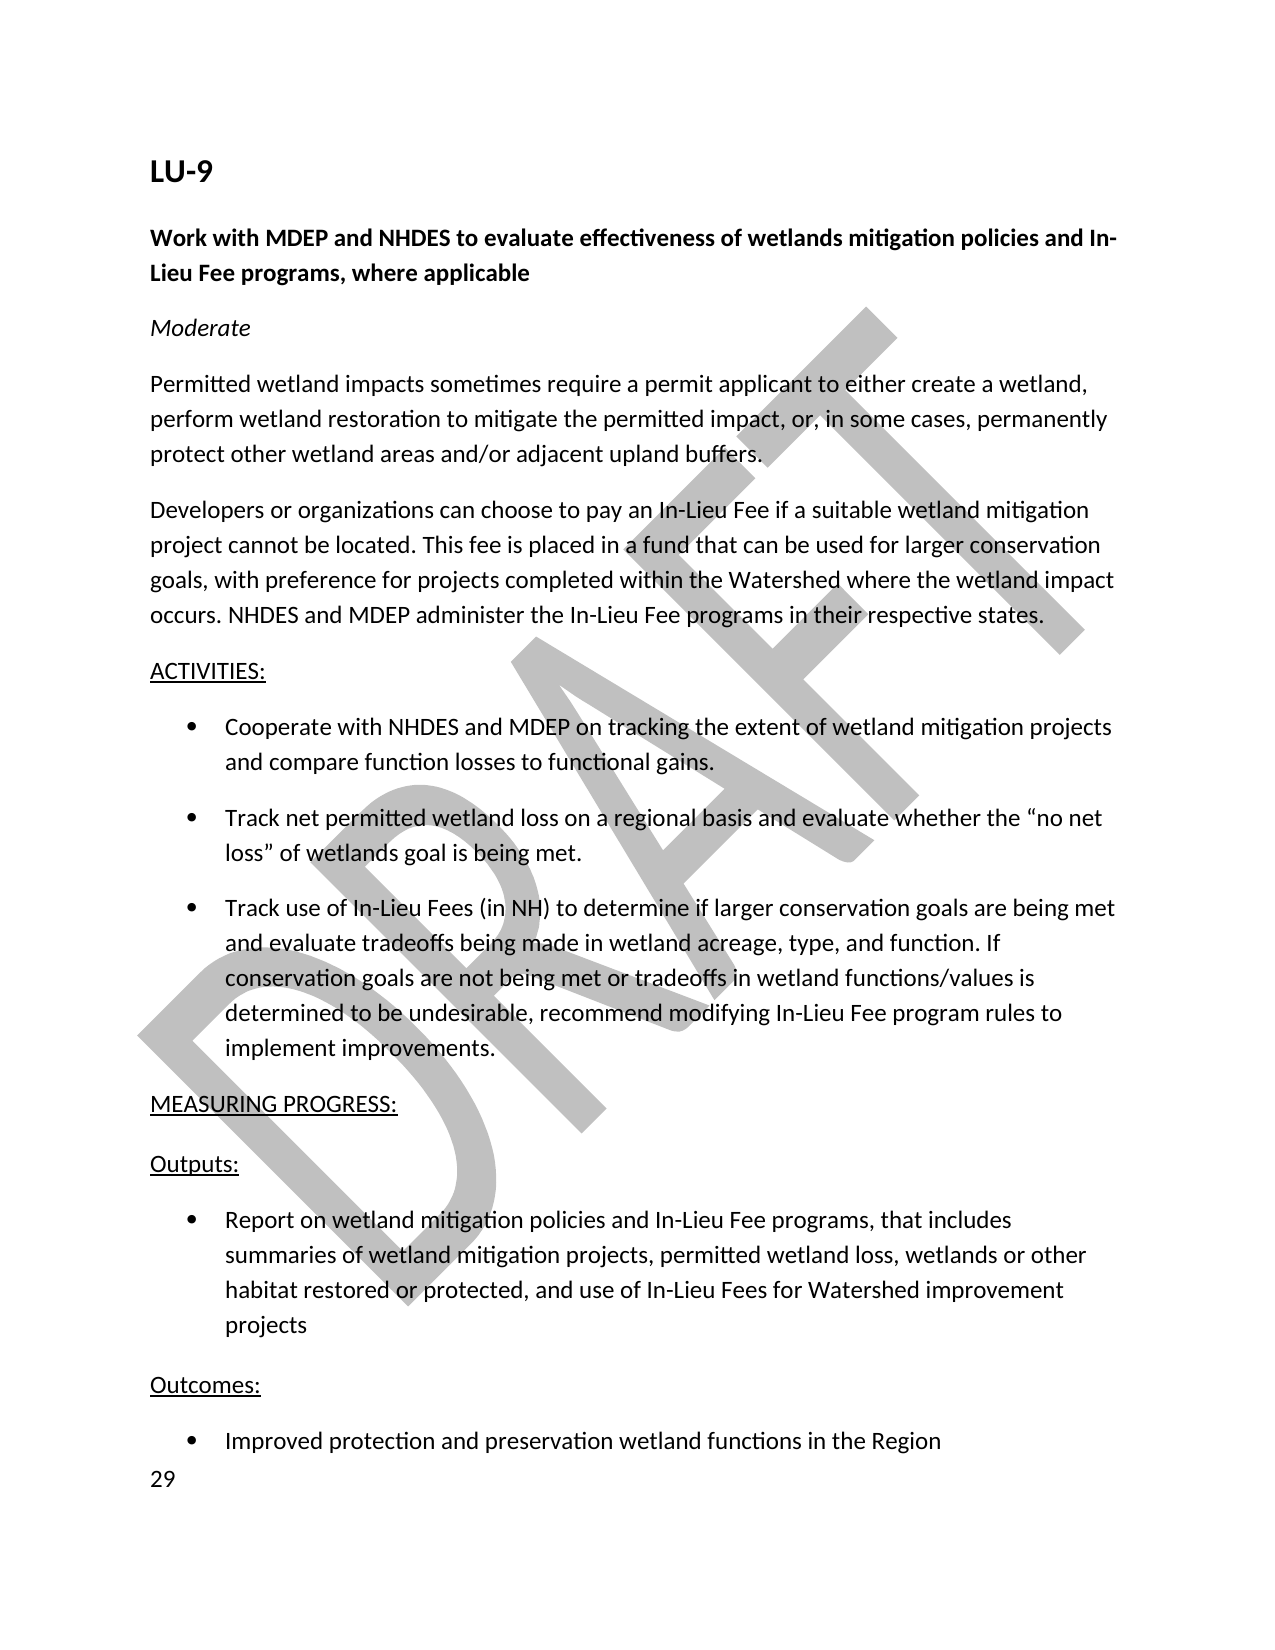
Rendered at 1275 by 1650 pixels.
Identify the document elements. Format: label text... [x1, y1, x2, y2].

text LU-9 [150, 150, 1125, 191]
text Track use of In-Lieu Fees (in NH) to determine if larger conservation goals are being met and evaluate tradeoffs being made in wetland acreage, type, and function. If conservation goals are not being met or tradeoffs in wetland functions/values is determined to be undesirable, recommend modifying In-Lieu Fee program rules to implement improvements. [187, 893, 1125, 1063]
list Improved protection and preservation wetland functions in the Region [187, 1425, 1125, 1456]
text Track net permitted wetland loss on a regional basis and evaluate whether the “no net loss” of wetlands goal is being met. [187, 802, 1125, 867]
text Permitted wetland impacts sometimes require a permit applicant to either create a wetland, perform wetland restoration to mitigate the permitted impact, or, in some cases, permanently protect other wetland areas and/or adjacent upland buffers. [150, 368, 1125, 469]
list Report on wetland mitigation policies and In-Lieu Fee programs, that includes summaries of wetland mitigation projects, permitted wetland loss, wetlands or other habitat restored or protected, and use of In-Lieu Fees for Watershed improvement projects [187, 1204, 1125, 1340]
text Outputs: [150, 1148, 1125, 1179]
text Cooperate with NHDES and MDEP on tracking the extent of wetland mitigation projects and compare function losses to functional gains. [187, 711, 1125, 776]
text ACTIVITIES: [150, 655, 1125, 686]
text Outcomes: [150, 1369, 1125, 1400]
text Moderate [150, 313, 1125, 343]
text Developers or organizations can choose to pay an In-Lieu Fee if a suitable wetland mitigation project cannot be located. This fee is placed in a fund that can be used for larger conservation goals, with preference for projects completed within the Watershed where the wetland impact occurs. NHDES and MDEP administer the In-Lieu Fee programs in their respective states. [150, 494, 1125, 630]
text MEASURING PROGRESS: [150, 1088, 1125, 1119]
text Work with MDEP and NHDES to evaluate effectiveness of wetlands mitigation policies and In-Lieu Fee programs, where applicable [150, 222, 1125, 287]
